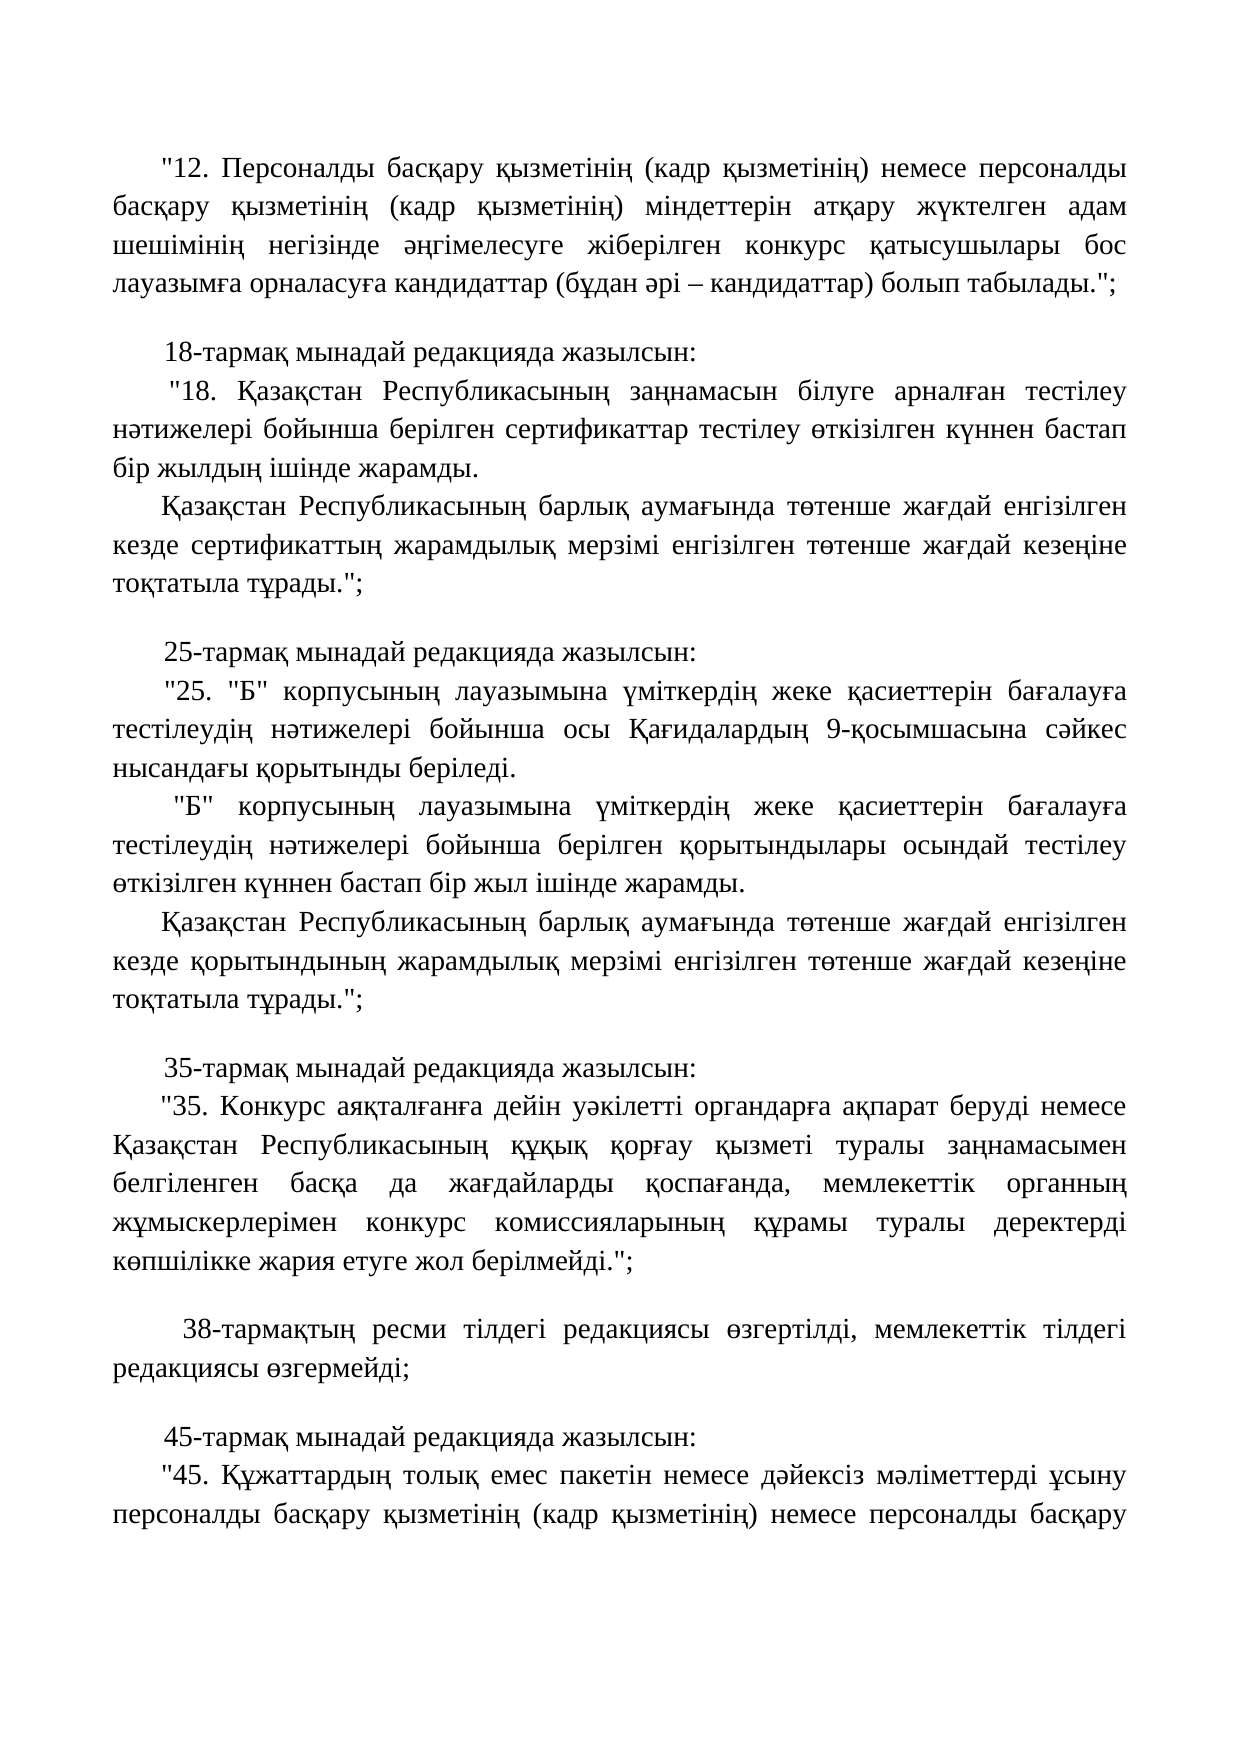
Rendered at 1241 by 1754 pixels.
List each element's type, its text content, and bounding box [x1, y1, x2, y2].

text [112, 1457, 1128, 1529]
text Қазақстан Республикасының барлық аумағында төтенше жағдай енгізілген кезде қорытындының жарамдылық мерзімі енгізілген төтенше жағдай кезеңіне тоқтатыла тұрады."; [112, 904, 1128, 1015]
text 35-тармақ мынадай редакцияда жазылсын: [112, 1050, 1128, 1083]
text 38-тармақтың ресми тілдегі редакциясы өзгертілді, мемлекеттік тілдегі редакциясы өзгермейді; [112, 1311, 1128, 1383]
text "18. Қазақстан Республикасының заңнамасын білуге арналған тестілеу нәтижелері бойынша берілген сертификаттар тестілеу өткізілген күннен бастап бір жылдың ішінде жарамды. [112, 373, 1128, 483]
text "12. Персоналды басқару қызметінің (кадр қызметінің) немесе персоналды басқару қызметінің (кадр қызметінің) міндеттерін атқару жүктелген адам шешімінің негізінде әңгімелесуге жіберілген конкурс қатысушылары бос лауазымға орналасуға кандидаттар (бұдан әрі – кандидаттар) болып табылады."; [112, 150, 1128, 299]
text "25. "Б" корпусының лауазымына үміткердің жеке қасиеттерін бағалауға тестілеудің нәтижелері бойынша осы Қағидалардың 9-қосымшасына сәйкес нысандағы қорытынды беріледі. [112, 673, 1128, 783]
text 25-тармақ мынадай редакцияда жазылсын: [112, 634, 1128, 668]
text Қазақстан Республикасының барлық аумағында төтенше жағдай енгізілген кезде сертификаттың жарамдылық мерзімі енгізілген төтенше жағдай кезеңіне тоқтатыла тұрады."; [112, 488, 1128, 599]
text 18-тармақ мынадай редакцияда жазылсын: [112, 334, 1128, 368]
text "35. Конкурс аяқталғанға дейін уәкілетті органдарға ақпарат беруді немесе Қазақстан Республикасының құқық қорғау қызметі туралы заңнамасымен белгіленген басқа да жағдайларды қоспағанда, мемлекеттік органның жұмыскерлерімен конкурс комиссияларының құрамы туралы деректерді көпшілікке жария етуге жол берілмейді."; [112, 1088, 1128, 1276]
text "Б" корпусының лауазымына үміткердің жеке қасиеттерін бағалауға тестілеудің нәтижелері бойынша берілген қорытындылары осындай тестілеу өткізілген күннен бастап бір жыл ішінде жарамды. [112, 788, 1128, 899]
text 45-тармақ мынадай редакцияда жазылсын: [112, 1419, 1128, 1452]
